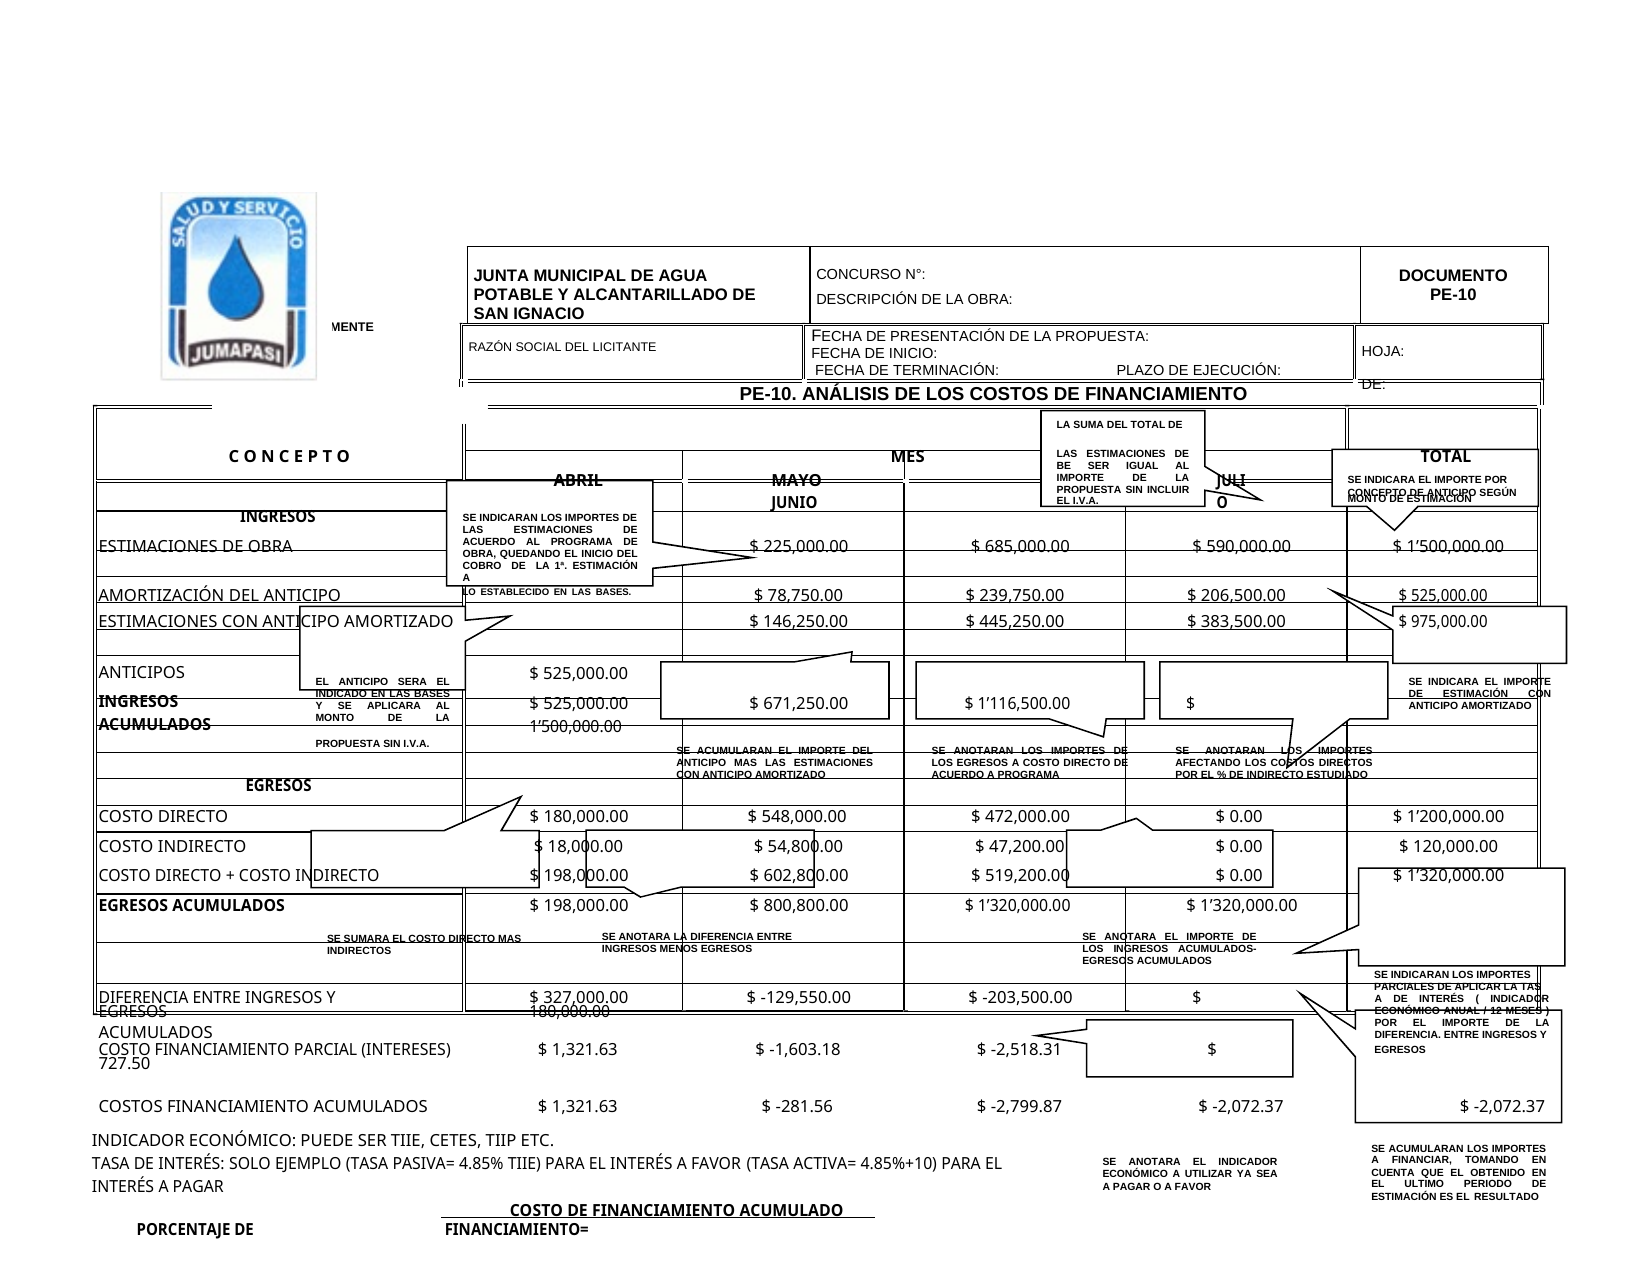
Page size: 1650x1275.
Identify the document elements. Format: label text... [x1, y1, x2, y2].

text SE ANOTARAN LOS IMPORTES DE LOS EGRESOS A COSTO DIRECTO DE ACUERDO A PROGRAMA [931, 744, 1128, 781]
text $ 525,000.00 $ 671,250.00 $ 1’116,500.00 $ 1’500,000.00 [529, 692, 1291, 737]
subtitle JULIO [1216, 468, 1255, 514]
subtitle PORCENTAJE DE FINANCIAMIENTO= [136, 1221, 385, 1238]
table_header $ 525,000.00 [1347, 583, 1491, 609]
table_header CONCURSO N°: DESCRIPCIÓN DE LA OBRA: [811, 247, 1360, 323]
subtitle PE-10. ANÁLISIS DE LOS COSTOS DE FINANCIAMIENTO [739, 383, 1285, 404]
subtitle EGRESOS [81, 774, 311, 797]
text SE INDICARA EL IMPORTE DE ESTIMACIÓN CON ANTICIPO AMORTIZADO [1408, 676, 1551, 711]
table_cell ESTIMACIONES CON ANTICIPO AMORTIZADO [95, 610, 463, 636]
table_cell [463, 610, 683, 636]
text EGRESOS ACUMULADOS $ 198,000.00 $ 800,800.00 $ 1’320,000.00 $ 1’320,000.00 [98, 893, 1562, 916]
text SE ANOTARA LA DIFERENCIA ENTRE INGRESOS MENOS EGRESOS [602, 930, 803, 954]
subtitle INGRESOS ACUMULADOS [98, 690, 279, 735]
text SE INDICARAN LOS IMPORTES PARCIALES DE APLICAR LA TAS [1374, 968, 1562, 992]
text COSTO DIRECTO + COSTO INDIRECTO $ 198,000.00 $ 602,800.00 $ 519,200.00 $ 0.00 $ 1’320,000.00 [98, 864, 1562, 886]
table_header AMORTIZACIÓN DEL ANTICIPO LO ESTABLECIDO EN LAS BASES. $ 78,750.00 [95, 583, 904, 609]
text COSTO DIRECTO $ 180,000.00 $ 548,000.00 $ 472,000.00 $ 0.00 $ 1’200,000.00 [98, 804, 1562, 827]
text COSTO FINANCIAMIENTO PARCIAL (INTERESES) $ 1,321.63 $ ‐1,603.18 $ ‐2,518.31 $ 727.50 [98, 1044, 1270, 1072]
text A DE INTERÉS ( INDICADOR ECONÓMICO ANUAL / 12 MESES ) POR EL IMPORTE DE LA DIFERENCIA. ENTRE INGRESOS Y [1374, 992, 1549, 1040]
text SE INDICARA EL IMPORTE POR CONCEPTO DE ANTICIPO SEGÚN [1347, 474, 1562, 498]
subtitle COSTO DE FINANCIAMIENTO ACUMULADO [441, 1198, 1061, 1221]
table_header DOCUMENTO PE-10 [1361, 247, 1548, 323]
text RAZÓN SOCIAL DEL LICITANTE [468, 340, 661, 354]
text FECHA DE TERMINACIÓN: PLAZO DE EJECUCIÓN: [815, 362, 1285, 378]
text EL ANTICIPO SERA EL INDICADO EN LAS BASES Y SE APLICARA AL MONTO DE LA [315, 676, 450, 723]
text EJEMPLO: SOLAMENTE ILUSTRATIVO [332, 319, 461, 348]
text TOTAL [1420, 447, 1562, 466]
text LA SUMA DEL TOTAL DE [1056, 418, 1285, 431]
table_header JUNTA MUNICIPAL DE AGUA POTABLE Y ALCANTARILLADO DE SAN IGNACIO [468, 247, 809, 323]
table_cell $ 445,250.00 [904, 610, 1126, 636]
text SE SUMARA EL COSTO DIRECTO MAS INDIRECTOS [327, 932, 523, 957]
text LAS ESTIMACIONES DE BE SER IGUAL AL IMPORTE DE LA PROPUESTA SIN INCLUIR EL I.V.A. [1056, 447, 1189, 507]
picture [159, 192, 318, 383]
table_header $ 206,500.00 [1126, 583, 1347, 609]
text $ 225,000.00 $ 685,000.00 $ 590,000.00 $ 1’500,000.00 [749, 535, 1562, 558]
text ANTICIPOS [98, 660, 279, 683]
text ACUMULADOS [98, 1021, 382, 1044]
text TASA DE INTERÉS: SOLO EJEMPLO (TASA PASIVA= 4.85% TIIE) PARA EL INTERÉS A FAVOR (TASA ACTIVA= 4.85%+10) PARA EL INTERÉS A PAGAR [92, 1152, 1061, 1197]
text SE ACUMULARAN EL IMPORTE DEL ANTICIPO MAS LAS ESTIMACIONES CON ANTICIPO AMORTIZADO [676, 744, 873, 781]
text LAS ESTIMACIONES DE ACUERDO AL PROGRAMA DE OBRA, QUEDANDO EL INICIO DEL COBRO DE LA 1ª. ESTIMACIÓN A [462, 523, 638, 583]
text $ 327,000.00 $ ‐129,550.00 $ ‐203,500.00 $ 180,000.00 [529, 992, 1284, 1020]
table_header $ 239,750.00 [904, 583, 1126, 609]
table_cell $ 383,500.00 [1126, 610, 1347, 636]
text DIFERENCIA ENTRE INGRESOS Y EGRESOS [98, 992, 382, 1020]
text ABRIL MAYO JUNIO [553, 468, 1036, 514]
text $ 525,000.00 [529, 662, 1291, 685]
text COSTOS FINANCIAMIENTO ACUMULADOS $ 1,321.63 $ ‐281.56 $ ‐2,799.87 $ ‐2,072.37 $ ‐2,072.37 [98, 1094, 1562, 1117]
text SE ANOTARA EL INDICADOR ECONÓMICO A UTILIZAR YA SEA A PAGAR O A FAVOR [1102, 1156, 1277, 1192]
table_cell $ 146,250.00 [683, 610, 904, 636]
text SE ANOTARAN LOS IMPORTES AFECTANDO LOS COSTOS DIRECTOS POR EL % DE INDIRECTO ESTUDIADO [1175, 744, 1372, 781]
text COSTO INDIRECTO $ 18,000.00 $ 54,800.00 $ 47,200.00 $ 0.00 $ 120,000.00 [98, 834, 1562, 857]
text FECHA DE PRESENTACIÓN DE LA PROPUESTA: FECHA DE INICIO: [811, 324, 1151, 362]
table_cell $ 975,000.00 [1347, 610, 1491, 636]
text INDICADOR ECONÓMICO: PUEDE SER TIIE, CETES, TIIP ETC. [92, 1128, 1061, 1151]
text SE ANOTARA EL IMPORTE DE LOS INGRESOS ACUMULADOS- EGRESOS ACUMULADOS [1082, 930, 1257, 966]
text SE ACUMULARAN LOS IMPORTES A FINANCIAR, TOMANDO EN CUENTA QUE EL OBTENIDO EN EL ULTIMO PERIODO DE ESTIMACIÓN ES EL RESULTADO [1371, 1142, 1546, 1202]
text ESTIMACIONES DE OBRA [98, 535, 319, 557]
subtitle PORCENTAJE DE FINANCIAMIENTO= [444, 1221, 874, 1238]
subtitle C O N C E P T O MES [228, 447, 1036, 466]
text HOJA: DE: [1361, 324, 1407, 393]
